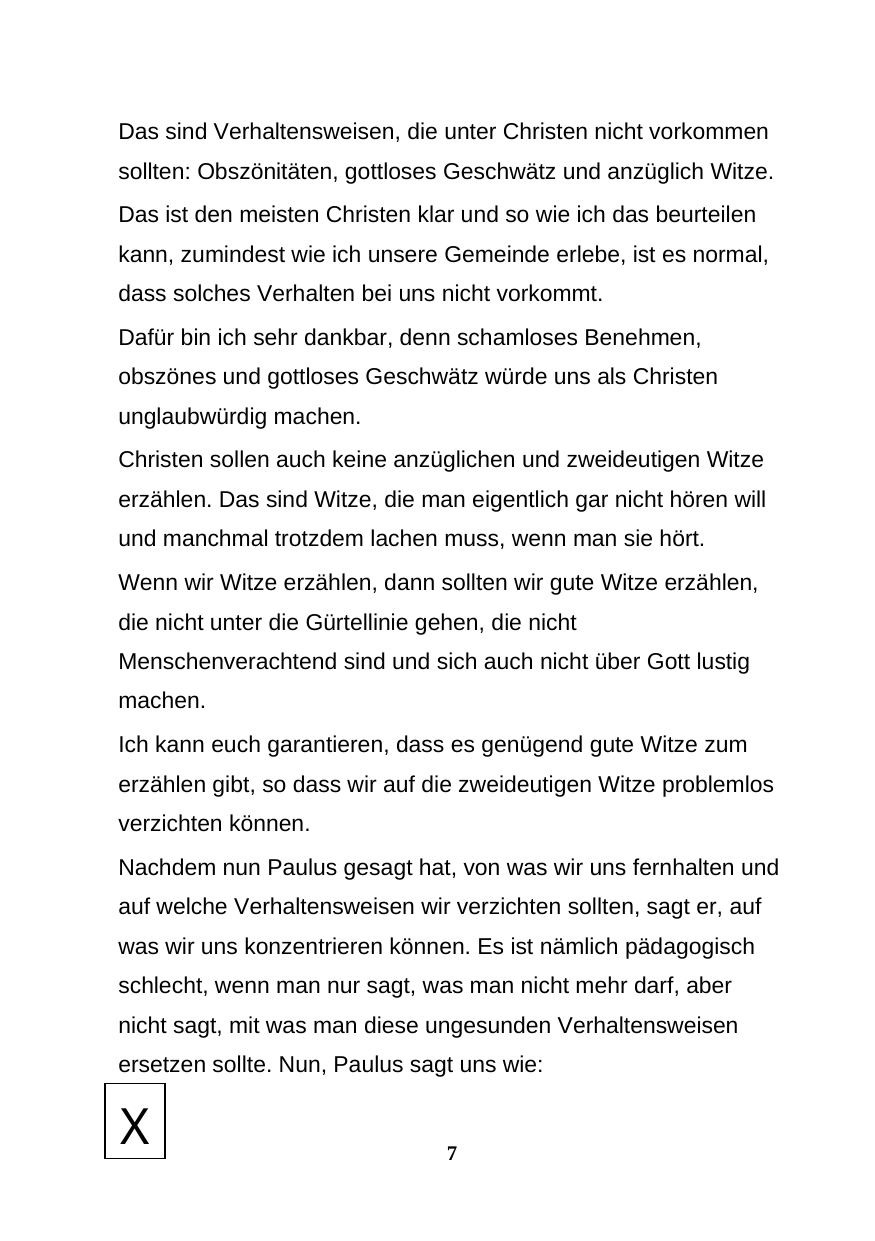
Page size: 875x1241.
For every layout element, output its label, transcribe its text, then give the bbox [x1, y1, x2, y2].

text Das sind Verhaltensweisen, die unter Christen nicht vorkommen sollten: Obszönitäten, gottloses Geschwätz und anzüglich Witze. [118, 118, 785, 184]
text Das ist den meisten Christen klar und so wie ich das beurteilen kann, zumindest wie ich unsere Gemeinde erlebe, ist es normal, dass solches Verhalten bei uns nicht vorkommt. [118, 201, 785, 307]
text Dafür bin ich sehr dankbar, denn schamloses Benehmen, obszönes und gottloses Geschwätz würde uns als Christen unglaubwürdig machen. [118, 324, 785, 429]
text Nachdem nun Paulus gesagt hat, von was wir uns fernhalten und auf welche Verhaltensweisen wir verzichten sollten, sagt er, auf was wir uns konzentrieren können. Es ist nämlich pädagogisch schlecht, wenn man nur sagt, was man nicht mehr darf, aber nicht sagt, mit was man diese ungesunden Verhaltensweisen ersetzen sollte. Nun, Paulus sagt uns wie: [118, 854, 785, 1077]
text Ich kann euch garantieren, dass es genügend gute Witze zum erzählen gibt, so dass wir auf die zweideutigen Witze problemlos verzichten können. [118, 731, 785, 836]
text Christen sollen auch keine anzüglichen und zweideutigen Witze erzählen. Das sind Witze, die man eigentlich gar nicht hören will und manchmal trotzdem lachen muss, wenn man sie hört. [118, 446, 785, 552]
text Wenn wir Witze erzählen, dann sollten wir gute Witze erzählen, die nicht unter die Gürtellinie gehen, die nicht Menschenverachtend sind und sich auch nicht über Gott lustig machen. [118, 569, 785, 714]
